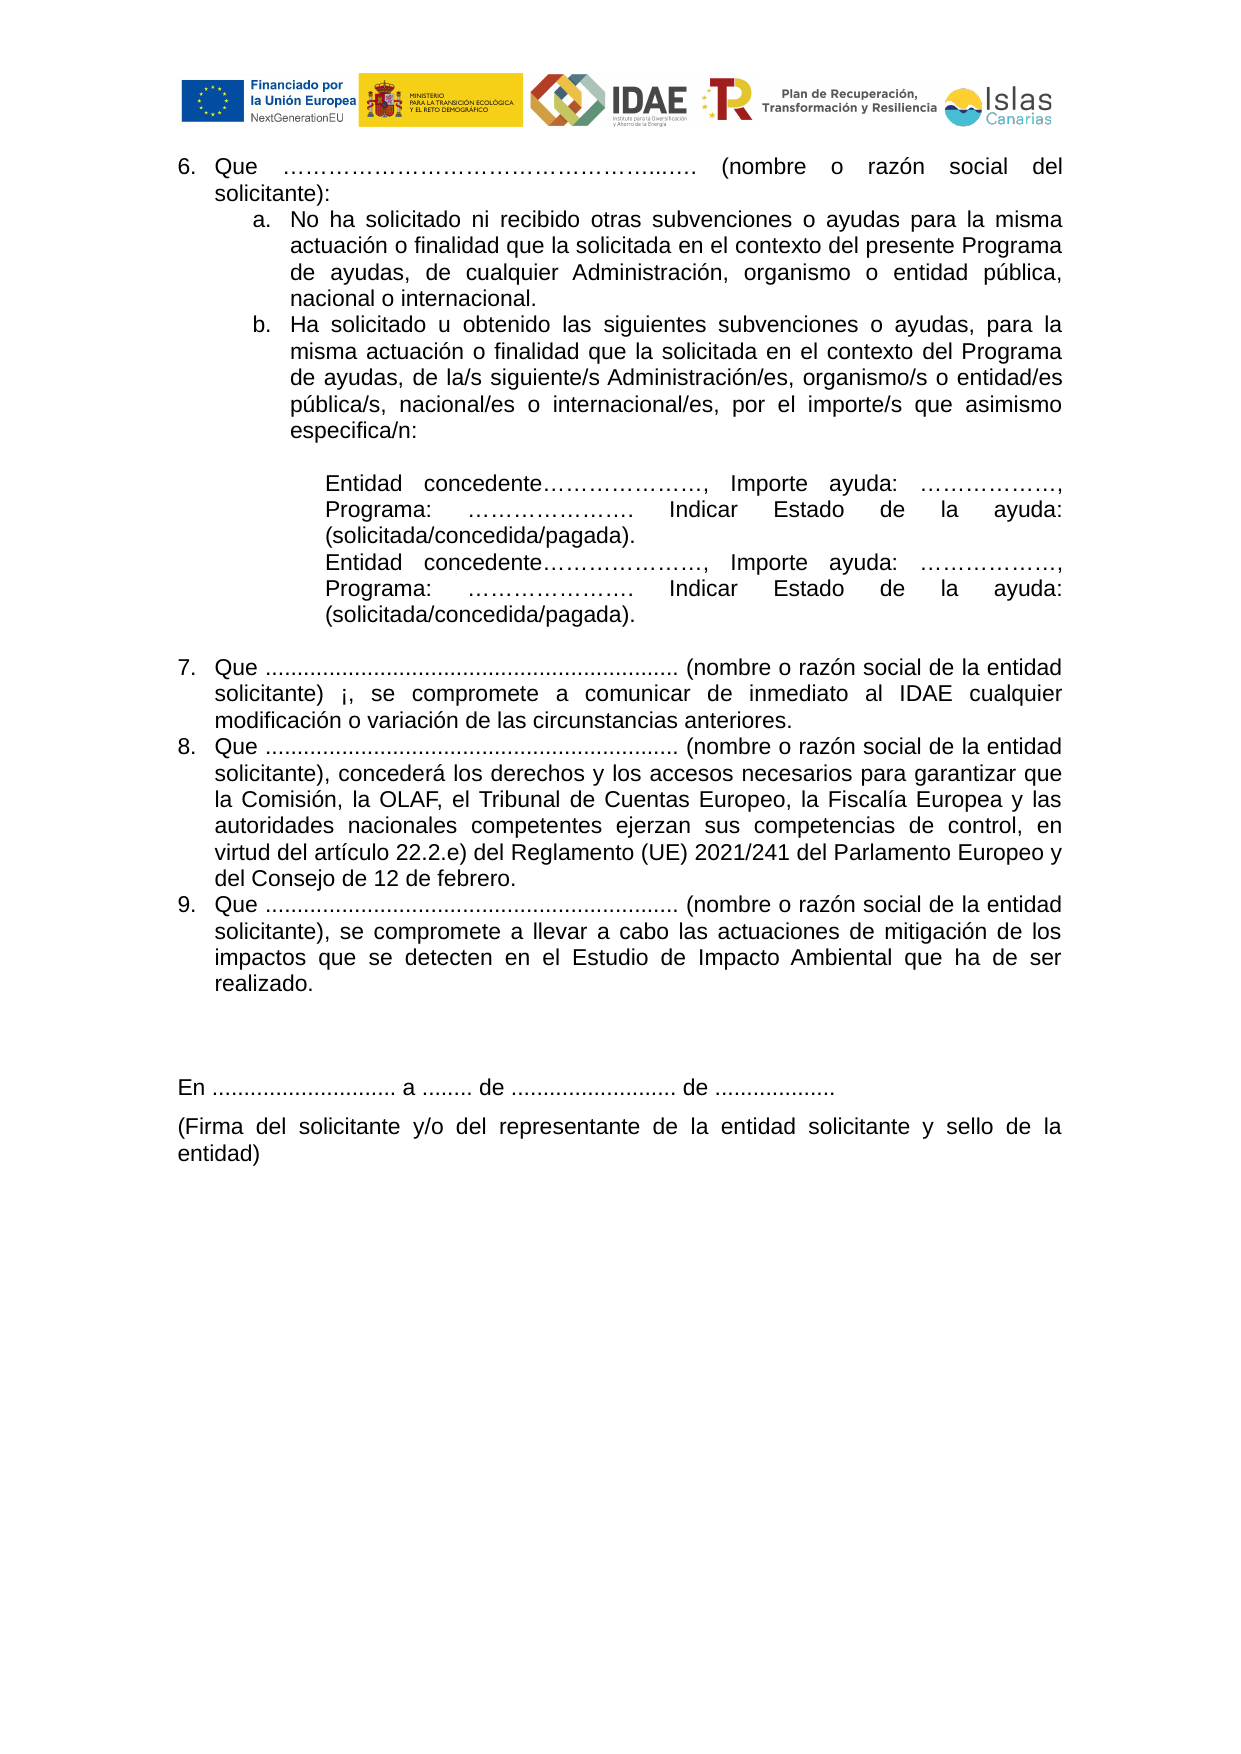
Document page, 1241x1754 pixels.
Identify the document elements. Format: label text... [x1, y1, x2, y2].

list Que …………………………………………...…. (nombre o razón social del solicitante): [177, 153, 1063, 206]
list Que ................................................................. (nombre o razón social de la entidad solicitante) ¡, se compromete a comunicar de inmediato al IDAE cualquier modificación o variación de las circunstancias anteriores. [177, 654, 1063, 733]
list No ha solicitado ni recibido otras subvenciones o ayudas para la misma actuación o finalidad que la solicitada en el contexto del presente Programa de ayudas, de cualquier Administración, organismo o entidad pública, nacional o internacional. [252, 206, 1063, 311]
list Entidad concedente…………………, Importe ayuda: ………………, Programa: …………………. Indicar Estado de la ayuda: (solicitada/concedida/pagada). [325, 549, 1063, 628]
list Entidad concedente…………………, Importe ayuda: ………………, Programa: …………………. Indicar Estado de la ayuda: (solicitada/concedida/pagada). [325, 469, 1063, 549]
list Que ................................................................. (nombre o razón social de la entidad solicitante), se compromete a llevar a cabo las actuaciones de mitigación de los impactos que se detecten en el Estudio de Impacto Ambiental que ha de ser realizado. [177, 891, 1063, 997]
text (Firma del solicitante y/o del representante de la entidad solicitante y sello de la entidad) [177, 1113, 1063, 1166]
list Que ................................................................. (nombre o razón social de la entidad solicitante), concederá los derechos y los accesos necesarios para garantizar que la Comisión, la OLAF, el Tribunal de Cuentas Europeo, la Fiscalía Europea y las autoridades nacionales competentes ejerzan sus competencias de control, en virtud del artículo 22.2.e) del Reglamento (UE) 2021/241 del Parlamento Europeo y del Consejo de 12 de febrero. [177, 733, 1063, 891]
list Ha solicitado u obtenido las siguientes subvenciones o ayudas, para la misma actuación o finalidad que la solicitada en el contexto del Programa de ayudas, de la/s siguiente/s Administración/es, organismo/s o entidad/es pública/s, nacional/es o internacional/es, por el importe/s que asimismo especifica/n: [252, 311, 1063, 443]
text En ............................. a ........ de .......................... de ................... [177, 1074, 1063, 1101]
picture [177, 73, 1052, 127]
